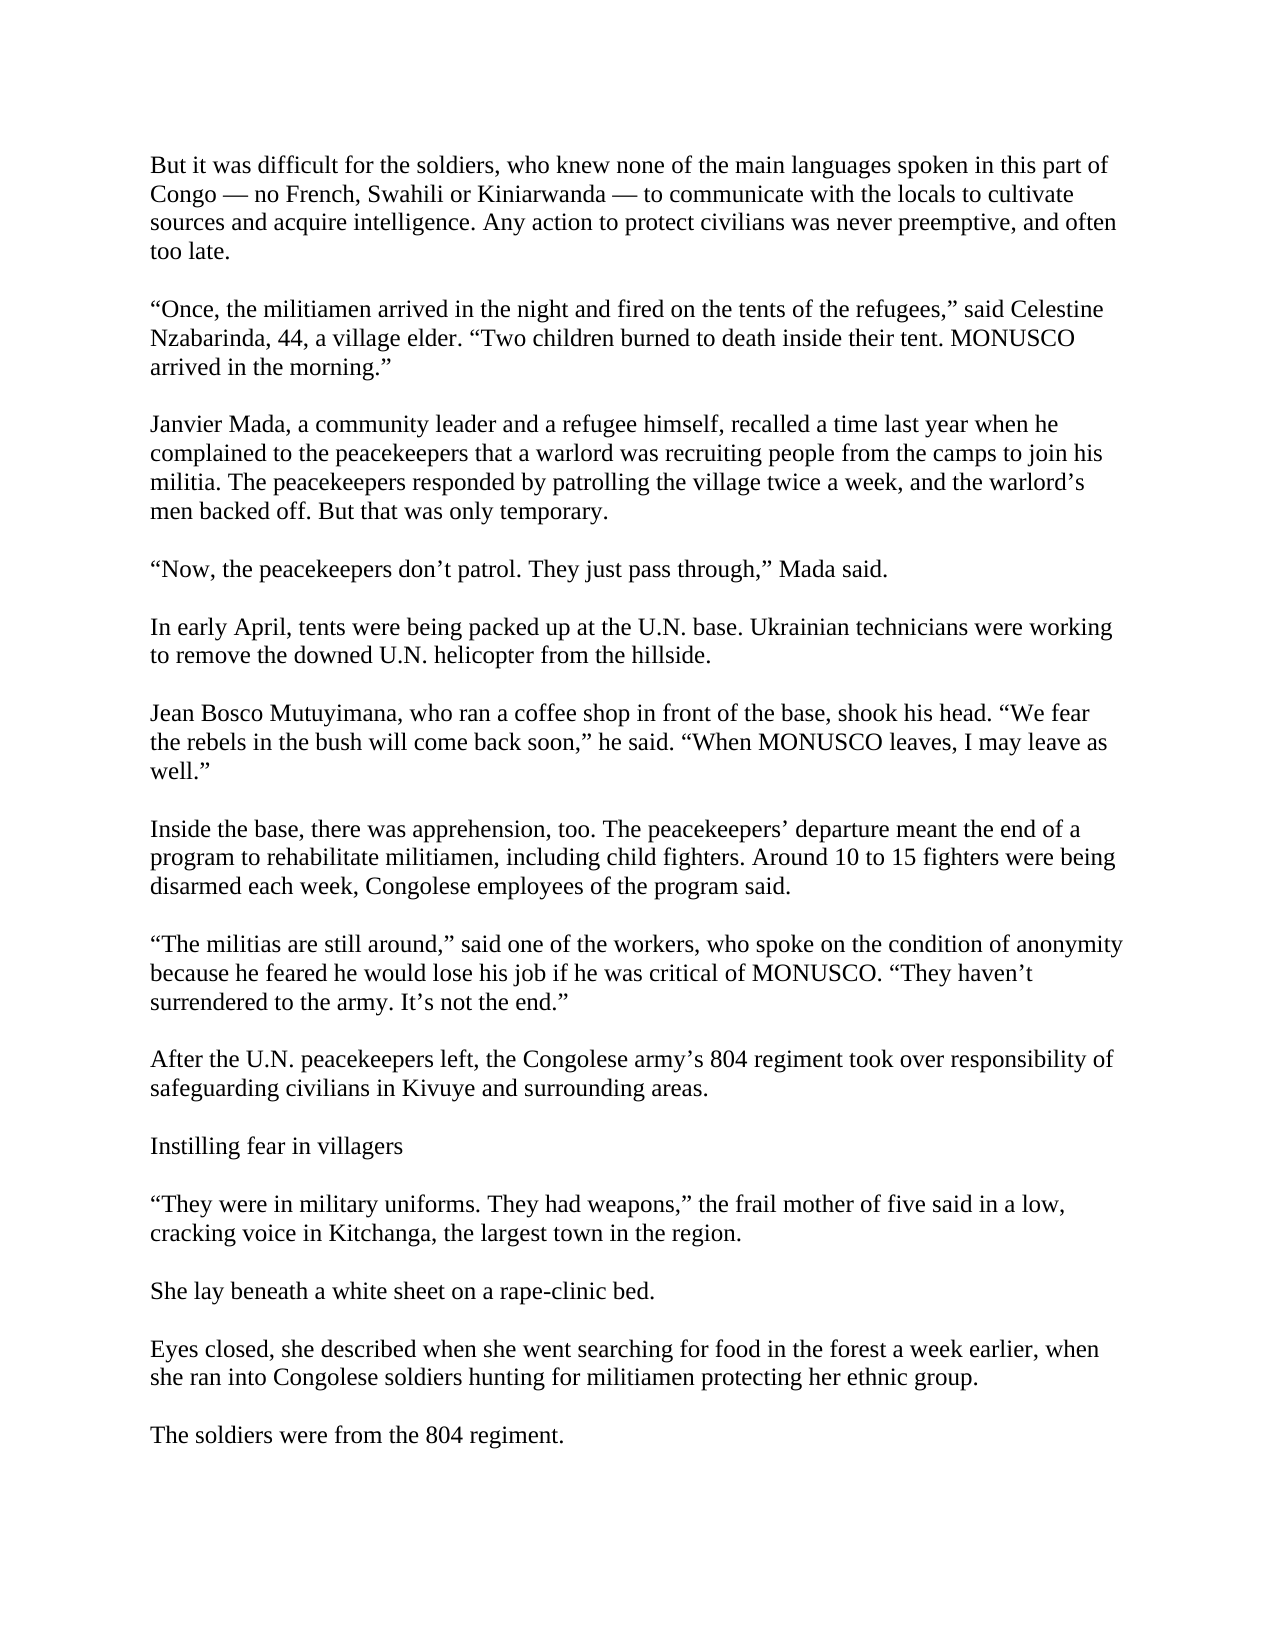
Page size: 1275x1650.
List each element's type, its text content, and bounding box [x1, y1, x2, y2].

text “The militias are still around,” said one of the workers, who spoke on the condition of anonymity because he feared he would lose his job if he was critical of MONUSCO. “They haven’t surrendered to the army. It’s not the end.” [150, 929, 1125, 1015]
text “Now, the peacekeepers don’t patrol. They just pass through,” Mada said. [150, 554, 1125, 582]
text She lay beneath a white sheet on a rape-clinic bed. [150, 1276, 1125, 1304]
text Jean Bosco Mutuyimana, who ran a coffee shop in front of the base, shook his head. “We fear the rebels in the bush will come back soon,” he said. “When MONUSCO leaves, I may leave as well.” [150, 698, 1125, 784]
text “Once, the militiamen arrived in the night and fired on the tents of the refugees,” said Celestine Nzabarinda, 44, a village elder. “Two children burned to death inside their tent. MONUSCO arrived in the morning.” [150, 294, 1125, 380]
text Eyes closed, she described when she went searching for food in the forest a week earlier, when she ran into Congolese soldiers hunting for militiamen protecting her ethnic group. [150, 1334, 1125, 1391]
text The soldiers were from the 804 regiment. [150, 1420, 1125, 1449]
text Inside the base, there was apprehension, too. The peacekeepers’ departure meant the end of a program to rehabilitate militiamen, including child fighters. Around 10 to 15 fighters were being disarmed each week, Congolese employees of the program said. [150, 814, 1125, 900]
text In early April, tents were being packed up at the U.N. base. Ukrainian technicians were working to remove the downed U.N. helicopter from the hillside. [150, 612, 1125, 669]
text After the U.N. peacekeepers left, the Congolese army’s 804 regiment took over responsibility of safeguarding civilians in Kivuye and surrounding areas. [150, 1044, 1125, 1102]
text But it was difficult for the soldiers, who knew none of the main languages spoken in this part of Congo — no French, Swahili or Kiniarwanda — to communicate with the locals to cultivate sources and acquire intelligence. Any action to protect civilians was never preemptive, and often too late. [150, 150, 1125, 265]
text Instilling fear in villagers [150, 1131, 1125, 1160]
text “They were in military uniforms. They had weapons,” the frail mother of five said in a low, cracking voice in Kitchanga, the largest town in the region. [150, 1189, 1125, 1247]
text Janvier Mada, a community leader and a refugee himself, recalled a time last year when he complained to the peacekeepers that a warlord was recruiting people from the camps to join his militia. The peacekeepers responded by patrolling the village twice a week, and the warlord’s men backed off. But that was only temporary. [150, 409, 1125, 524]
